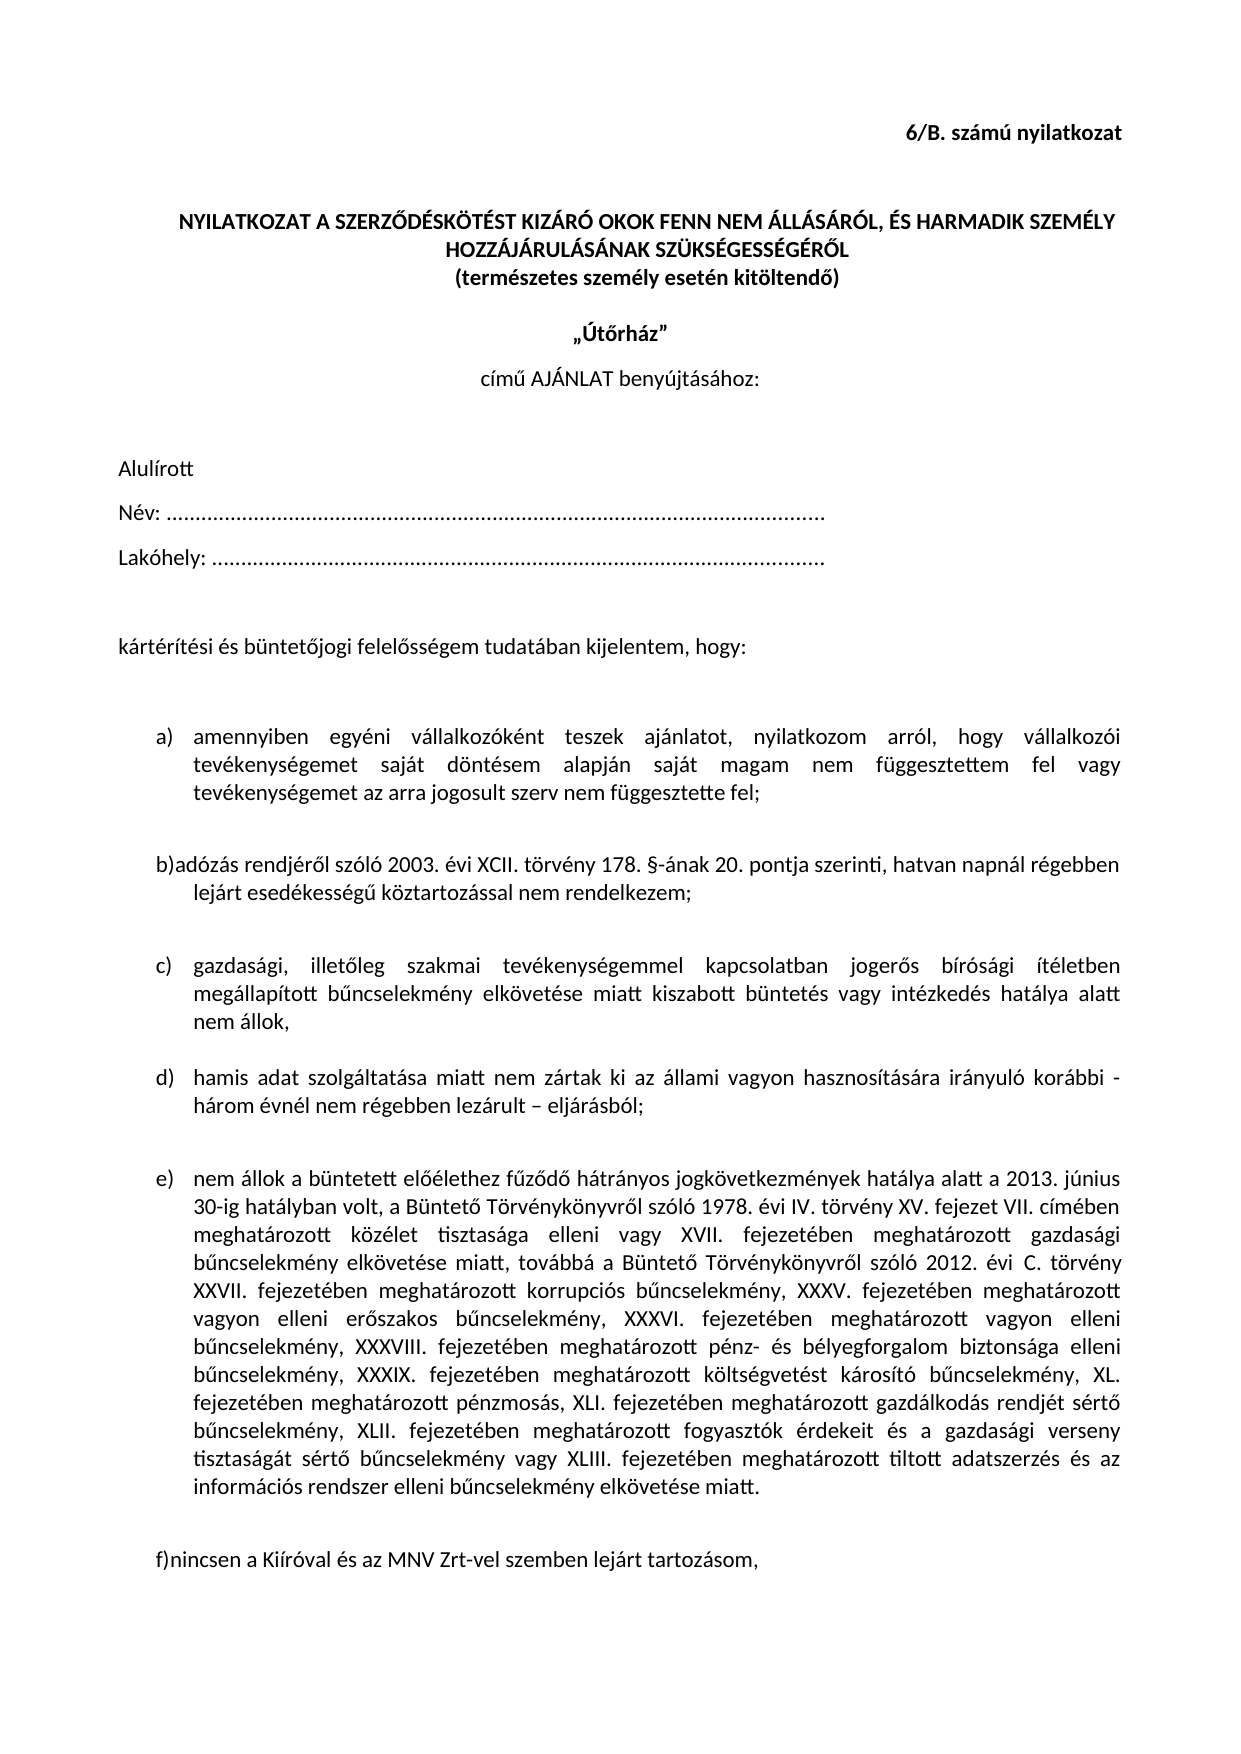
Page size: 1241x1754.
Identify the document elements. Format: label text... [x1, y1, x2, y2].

text című AJÁNLAT benyújtásához: [118, 364, 1122, 392]
text NYILATKOZAT A SZERZŐDÉSKÖTÉST KIZÁRÓ OKOK FENN NEM ÁLLÁSÁRÓL, ÉS HARMADIK SZEMÉLY HOZZÁJÁRULÁSÁNAK SZÜKSÉGESSÉGÉRŐL [118, 207, 1176, 263]
text (természetes személy esetén kitöltendő) [118, 263, 1176, 292]
text Lakóhely: [118, 543, 1122, 571]
text kártérítési és büntetőjogi felelősségem tudatában kijelentem, hogy: [118, 632, 1122, 660]
list amennyiben egyéni vállalkozóként teszek ajánlatot, nyilatkozom arról, hogy vállalkozói tevékenységemet saját döntésem alapján saját magam nem függesztettem fel vagy tevékenységemet az arra jogosult szerv nem függesztette fel; [156, 722, 1122, 806]
list nem állok a büntetett előélethez fűződő hátrányos jogkövetkezmények hatálya alatt a 2013. június 30-ig hatályban volt, a Büntető Törvénykönyvről szóló 1978. évi IV. törvény XV. fejezet VII. címében meghatározott közélet tisztasága elleni vagy XVII. fejezetében meghatározott gazdasági bűncselekmény elkövetése miatt, továbbá a Büntető Törvénykönyvről szóló 2012. évi C. törvény XXVII. fejezetében meghatározott korrupciós bűncselekmény, XXXV. fejezetében meghatározott vagyon elleni erőszakos bűncselekmény, XXXVI. fejezetében meghatározott vagyon elleni bűncselekmény, XXXVIII. fejezetében meghatározott pénz- és bélyegforgalom biztonsága elleni bűncselekmény, XXXIX. fejezetében meghatározott költségvetést károsító bűncselekmény, XL. fejezetében meghatározott pénzmosás, XLI. fejezetében meghatározott gazdálkodás rendjét sértő bűncselekmény, XLII. fejezetében meghatározott fogyasztók érdekeit és a gazdasági verseny tisztaságát sértő bűncselekmény vagy XLIII. fejezetében meghatározott tiltott adatszerzés és az információs rendszer elleni bűncselekmény elkövetése miatt. [156, 1164, 1122, 1500]
list gazdasági, illetőleg szakmai tevékenységemmel kapcsolatban jogerős bírósági ítéletben megállapított bűncselekmény elkövetése miatt kiszabott büntetés vagy intézkedés hatálya alatt nem állok, [156, 951, 1122, 1035]
text „Útőrház” [118, 319, 1122, 348]
list hamis adat szolgáltatása miatt nem zártak ki az állami vagyon hasznosítására irányuló korábbi - három évnél nem régebben lezárult – eljárásból; [156, 1063, 1122, 1119]
text 6/B. számú nyilatkozat [62, 118, 1122, 146]
list adózás rendjéről szóló 2003. évi XCII. törvény 178. §-ának 20. pontja szerinti, hatvan napnál régebben lejárt esedékességű köztartozással nem rendelkezem; [156, 851, 1122, 907]
text Alulírott [118, 454, 1122, 482]
list nincsen a Kiíróval és az MNV Zrt-vel szemben lejárt tartozásom, [156, 1545, 1122, 1573]
text Név: [118, 498, 1122, 526]
